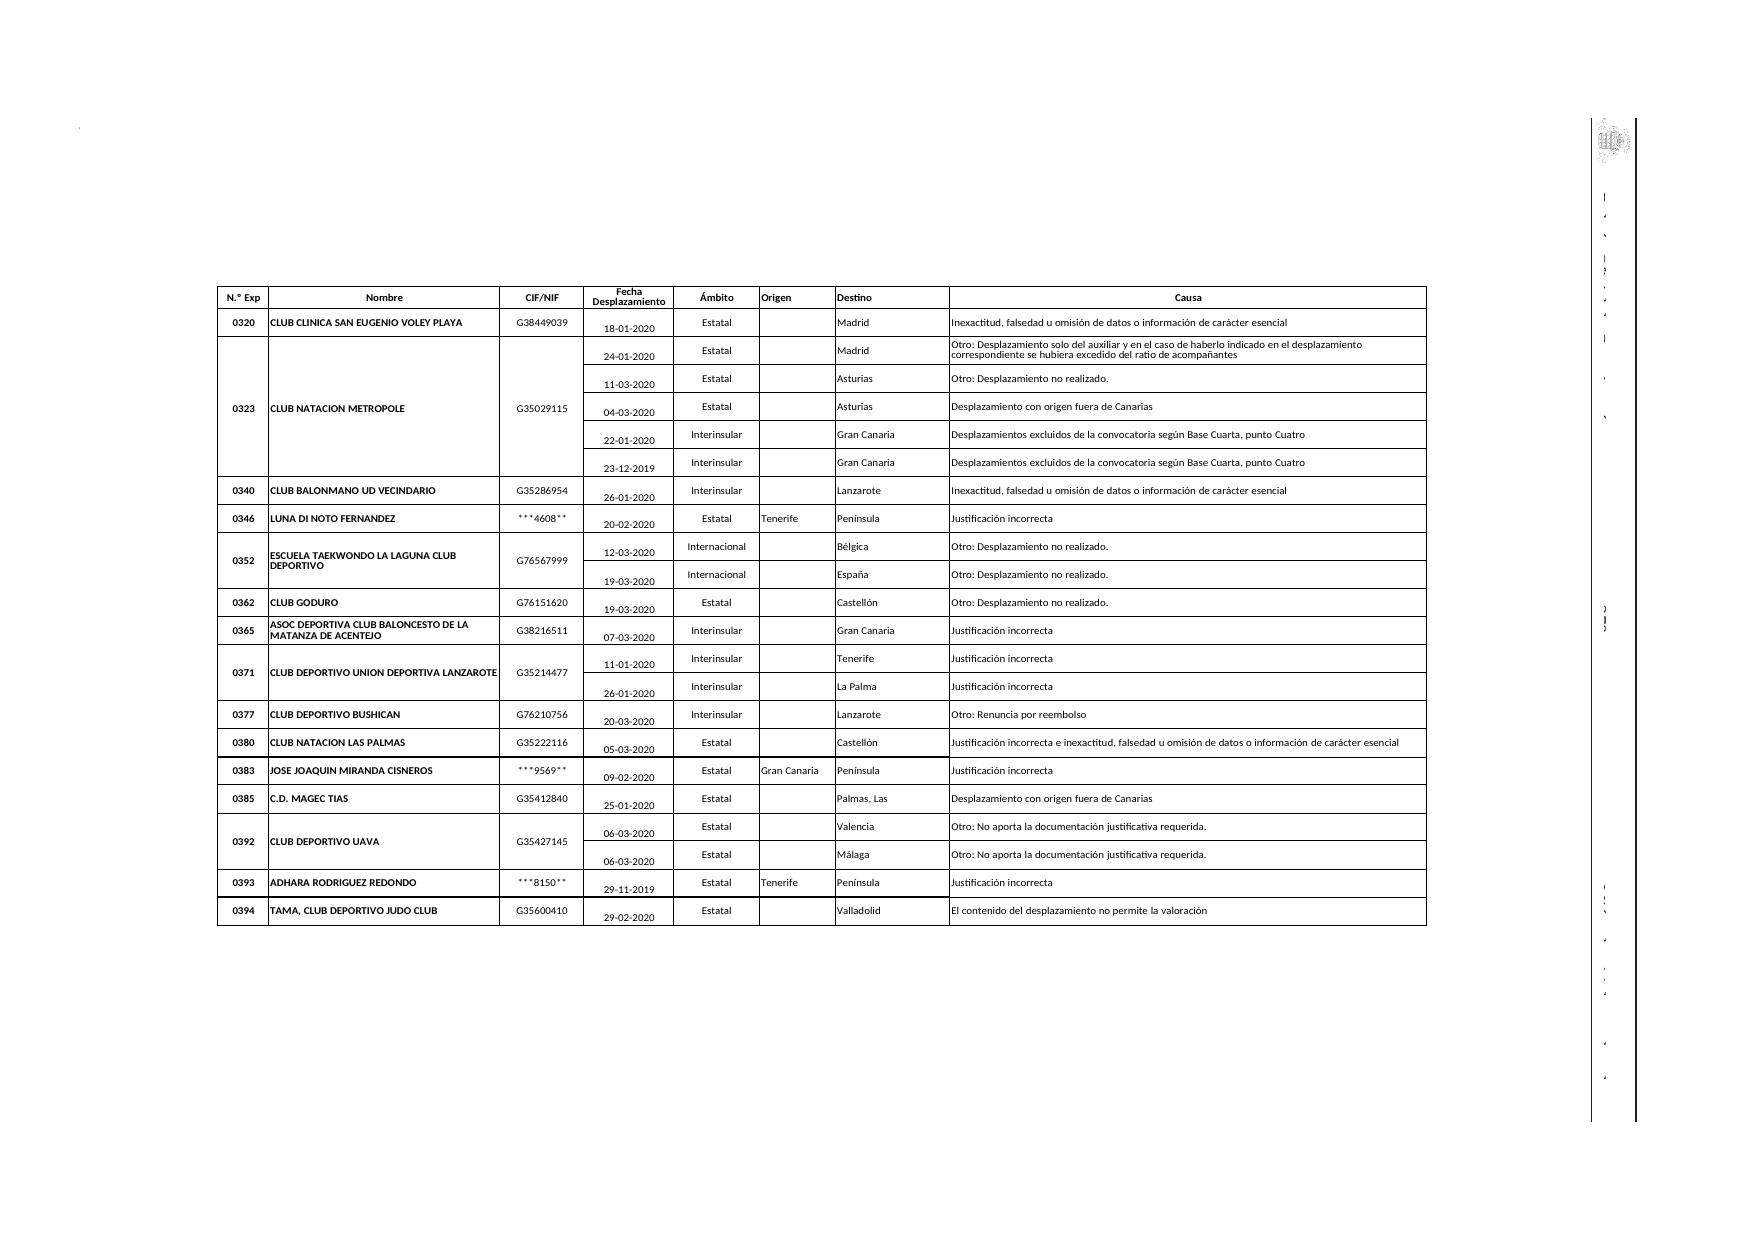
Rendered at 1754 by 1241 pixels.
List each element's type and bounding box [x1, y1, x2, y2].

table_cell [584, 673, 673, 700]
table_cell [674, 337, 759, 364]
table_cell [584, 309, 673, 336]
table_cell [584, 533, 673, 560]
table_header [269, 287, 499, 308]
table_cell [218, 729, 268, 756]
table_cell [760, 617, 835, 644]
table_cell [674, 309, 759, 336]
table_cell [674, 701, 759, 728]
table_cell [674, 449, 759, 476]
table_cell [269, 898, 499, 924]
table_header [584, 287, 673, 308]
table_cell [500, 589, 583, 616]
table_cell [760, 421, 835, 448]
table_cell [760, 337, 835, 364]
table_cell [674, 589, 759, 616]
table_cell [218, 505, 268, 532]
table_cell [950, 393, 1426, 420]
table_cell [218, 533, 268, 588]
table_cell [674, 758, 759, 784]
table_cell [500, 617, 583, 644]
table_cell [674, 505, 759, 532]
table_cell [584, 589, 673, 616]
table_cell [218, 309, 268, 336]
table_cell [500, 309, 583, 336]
picture [1595, 118, 1631, 163]
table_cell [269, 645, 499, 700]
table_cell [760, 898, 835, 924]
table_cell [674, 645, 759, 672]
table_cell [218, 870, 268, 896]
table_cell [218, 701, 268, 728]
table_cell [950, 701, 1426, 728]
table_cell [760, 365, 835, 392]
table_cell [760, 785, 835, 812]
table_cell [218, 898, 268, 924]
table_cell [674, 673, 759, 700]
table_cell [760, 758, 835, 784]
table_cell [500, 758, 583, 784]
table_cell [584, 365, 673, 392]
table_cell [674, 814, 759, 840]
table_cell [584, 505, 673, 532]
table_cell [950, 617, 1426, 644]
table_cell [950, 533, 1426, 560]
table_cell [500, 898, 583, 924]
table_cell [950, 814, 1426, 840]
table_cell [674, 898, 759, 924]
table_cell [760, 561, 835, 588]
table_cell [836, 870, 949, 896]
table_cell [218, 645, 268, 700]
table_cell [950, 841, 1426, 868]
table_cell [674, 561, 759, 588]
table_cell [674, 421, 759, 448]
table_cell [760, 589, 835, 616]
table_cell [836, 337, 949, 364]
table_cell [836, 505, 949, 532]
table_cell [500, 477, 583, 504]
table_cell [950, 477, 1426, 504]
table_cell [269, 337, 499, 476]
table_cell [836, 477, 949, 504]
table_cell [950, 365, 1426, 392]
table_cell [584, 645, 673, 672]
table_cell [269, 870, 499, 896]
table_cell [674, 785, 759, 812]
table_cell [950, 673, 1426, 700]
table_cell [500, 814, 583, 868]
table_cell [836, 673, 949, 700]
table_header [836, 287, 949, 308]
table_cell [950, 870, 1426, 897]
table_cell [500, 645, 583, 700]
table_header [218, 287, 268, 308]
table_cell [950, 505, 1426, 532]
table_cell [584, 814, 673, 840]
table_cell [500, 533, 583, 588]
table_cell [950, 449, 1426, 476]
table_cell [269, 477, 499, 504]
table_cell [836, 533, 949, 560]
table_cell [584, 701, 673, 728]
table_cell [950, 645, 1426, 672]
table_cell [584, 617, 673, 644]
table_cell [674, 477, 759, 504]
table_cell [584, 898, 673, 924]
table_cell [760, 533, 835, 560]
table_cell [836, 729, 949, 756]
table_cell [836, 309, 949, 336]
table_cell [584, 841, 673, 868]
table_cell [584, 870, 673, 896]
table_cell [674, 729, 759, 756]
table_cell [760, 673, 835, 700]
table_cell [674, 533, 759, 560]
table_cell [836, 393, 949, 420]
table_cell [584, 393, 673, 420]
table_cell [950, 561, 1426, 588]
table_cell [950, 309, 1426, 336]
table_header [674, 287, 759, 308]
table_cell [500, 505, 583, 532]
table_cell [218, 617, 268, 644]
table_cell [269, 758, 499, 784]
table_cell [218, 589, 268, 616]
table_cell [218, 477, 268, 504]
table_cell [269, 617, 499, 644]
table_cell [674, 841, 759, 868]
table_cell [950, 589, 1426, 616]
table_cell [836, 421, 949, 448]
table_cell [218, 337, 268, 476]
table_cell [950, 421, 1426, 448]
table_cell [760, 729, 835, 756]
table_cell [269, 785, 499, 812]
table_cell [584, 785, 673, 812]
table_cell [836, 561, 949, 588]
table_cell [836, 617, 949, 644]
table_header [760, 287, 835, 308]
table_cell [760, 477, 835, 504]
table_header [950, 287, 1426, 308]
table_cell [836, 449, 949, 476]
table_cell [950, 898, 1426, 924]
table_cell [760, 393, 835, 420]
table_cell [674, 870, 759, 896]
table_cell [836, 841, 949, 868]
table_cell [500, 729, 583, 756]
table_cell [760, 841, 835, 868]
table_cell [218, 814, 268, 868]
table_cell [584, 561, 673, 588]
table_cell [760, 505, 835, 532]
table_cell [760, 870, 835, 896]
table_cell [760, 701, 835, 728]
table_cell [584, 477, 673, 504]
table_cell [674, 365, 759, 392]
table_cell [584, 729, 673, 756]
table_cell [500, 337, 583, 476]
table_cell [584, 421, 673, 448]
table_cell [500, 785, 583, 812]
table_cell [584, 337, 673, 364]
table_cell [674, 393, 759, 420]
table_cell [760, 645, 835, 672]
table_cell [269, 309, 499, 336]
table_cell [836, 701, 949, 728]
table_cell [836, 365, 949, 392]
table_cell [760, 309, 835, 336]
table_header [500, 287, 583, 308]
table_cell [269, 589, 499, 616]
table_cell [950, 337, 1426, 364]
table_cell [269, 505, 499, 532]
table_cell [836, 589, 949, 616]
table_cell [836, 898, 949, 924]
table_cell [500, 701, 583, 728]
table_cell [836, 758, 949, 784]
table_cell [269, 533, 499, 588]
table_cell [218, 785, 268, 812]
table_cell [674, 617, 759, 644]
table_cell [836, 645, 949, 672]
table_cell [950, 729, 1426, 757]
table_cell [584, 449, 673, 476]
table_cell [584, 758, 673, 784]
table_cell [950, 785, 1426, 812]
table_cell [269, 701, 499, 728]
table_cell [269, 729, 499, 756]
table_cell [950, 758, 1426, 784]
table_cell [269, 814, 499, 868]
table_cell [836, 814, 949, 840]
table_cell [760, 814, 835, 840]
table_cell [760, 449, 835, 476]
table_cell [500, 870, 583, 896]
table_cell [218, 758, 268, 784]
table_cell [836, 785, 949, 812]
